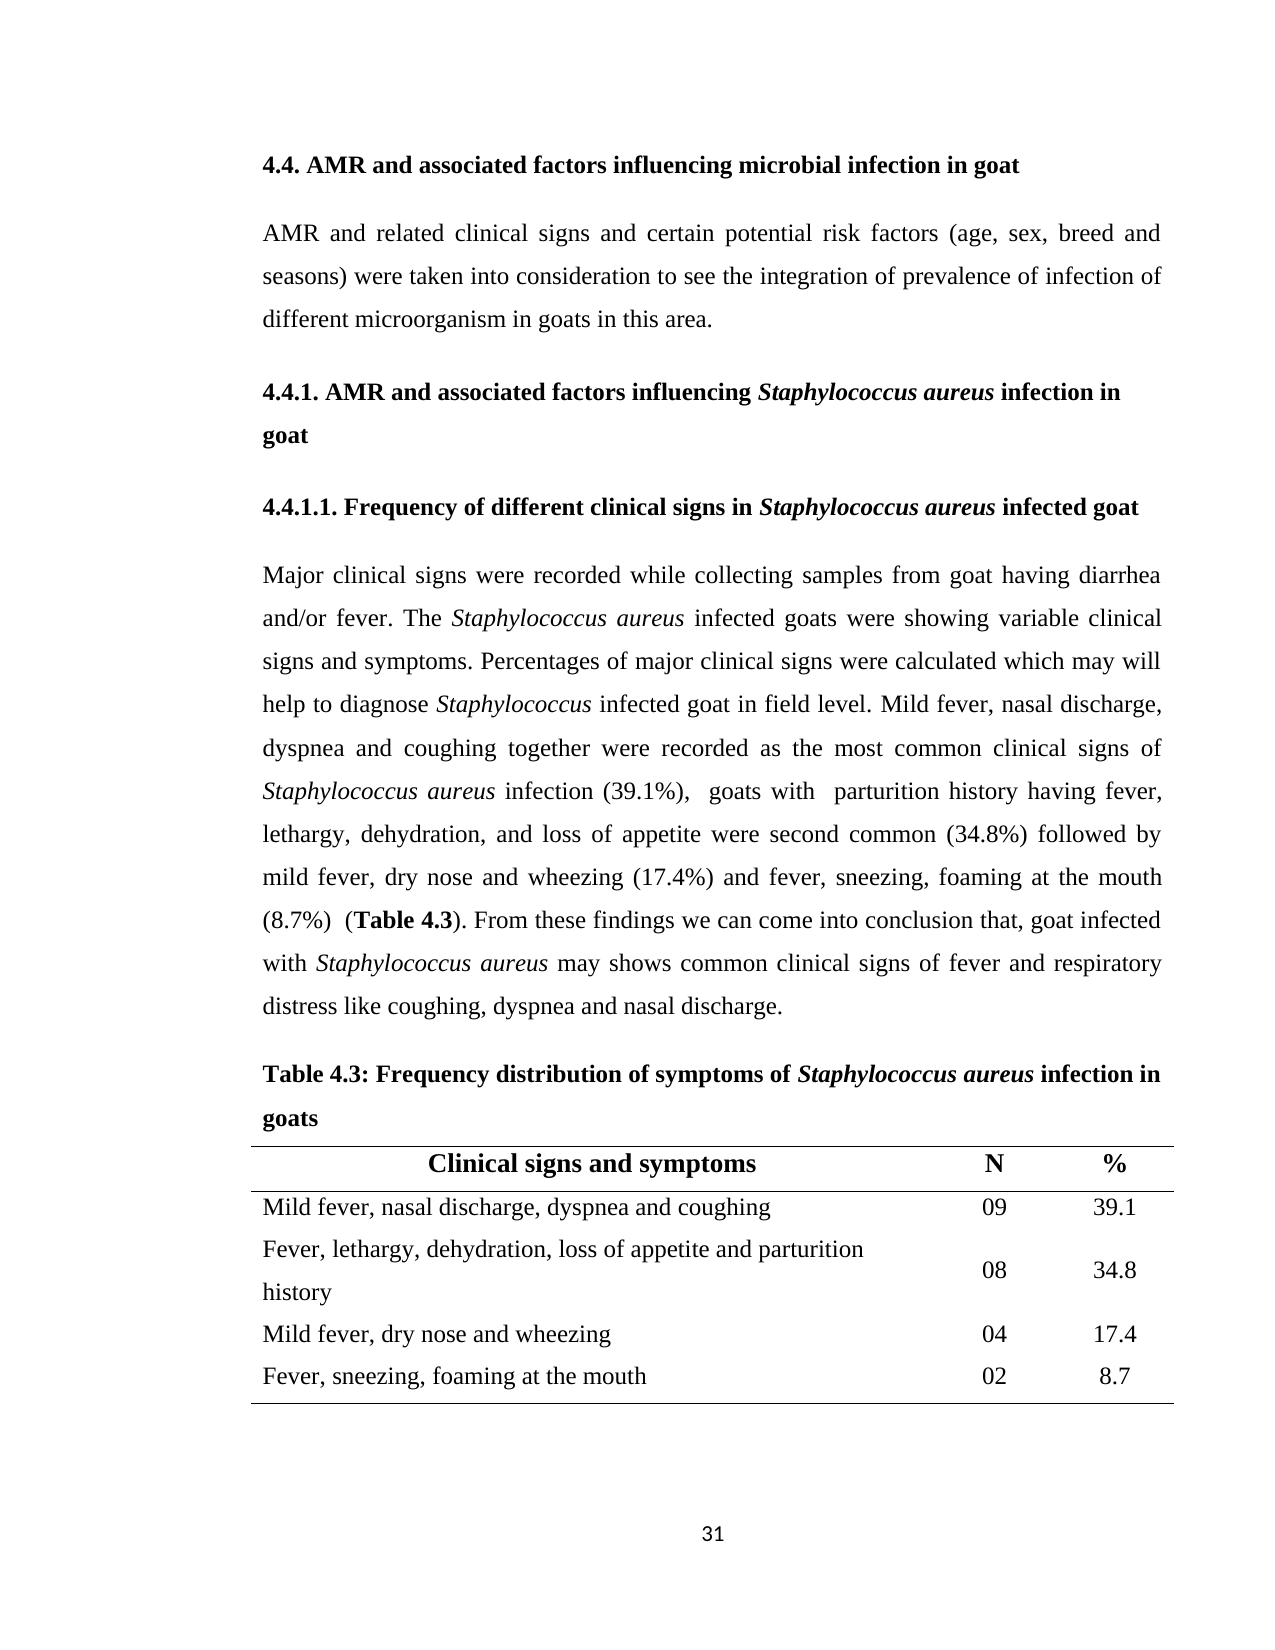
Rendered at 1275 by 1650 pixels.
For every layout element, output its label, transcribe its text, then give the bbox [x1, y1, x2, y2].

table_cell 34.8 [1056, 1234, 1174, 1319]
table_header Clinical signs and symptoms [251, 1147, 933, 1191]
table_cell 8.7 [1056, 1361, 1174, 1403]
text Table 4.3: Frequency distribution of symptoms of Staphylococcus aureus infection in goats [262, 1059, 1162, 1131]
text AMR and related clinical signs and certain potential risk factors (age, sex, breed and seasons) were taken into consideration to see the integration of prevalence of infection of different microorganism in goats in this area. [262, 218, 1162, 333]
subtitle 4.4. AMR and associated factors influencing microbial infection in goat [262, 150, 1162, 179]
table_cell Mild fever, dry nose and wheezing [251, 1319, 933, 1361]
text Major clinical signs were recorded while collecting samples from goat having diarrhea and/or fever. The Staphylococcus aureus infected goats were showing variable clinical signs and symptoms. Percentages of major clinical signs were calculated which may will help to diagnose Staphylococcus infected goat in field level. Mild fever, nasal discharge, dyspnea and coughing together were recorded as the most common clinical signs of Staphylococcus aureus infection (39.1%), goats with parturition history having fever, lethargy, dehydration, and loss of appetite were second common (34.8%) followed by mild fever, dry nose and wheezing (17.4%) and fever, sneezing, foaming at the mouth (8.7%) (Table 4.3). From these findings we can come into conclusion that, goat infected with Staphylococcus aureus may shows common clinical signs of fever and respiratory distress like coughing, dyspnea and nasal discharge. [262, 560, 1162, 1020]
table_cell 17.4 [1056, 1319, 1174, 1361]
table_cell Fever, lethargy, dehydration, loss of appetite and parturition history [251, 1234, 933, 1319]
subtitle 4.4.1.1. Frequency of different clinical signs in Staphylococcus aureus infected goat [919, 492, 1162, 521]
subtitle 4.4.1.1. Frequency of different clinical signs in Staphylococcus aureus infected goat [262, 492, 759, 521]
table_cell 02 [933, 1361, 1056, 1403]
table_cell 39.1 [1056, 1192, 1174, 1234]
table_cell Mild fever, nasal discharge, dyspnea and coughing [251, 1192, 933, 1234]
table_header % [1056, 1147, 1174, 1191]
table_header N [933, 1147, 1056, 1191]
table_cell 08 [933, 1234, 1056, 1319]
table_cell Fever, sneezing, foaming at the mouth [251, 1361, 933, 1403]
table_cell 04 [933, 1319, 1056, 1361]
subtitle 4.4.1. AMR and associated factors influencing Staphylococcus aureus infection in goat [262, 377, 1162, 448]
table_cell 09 [933, 1192, 1056, 1234]
